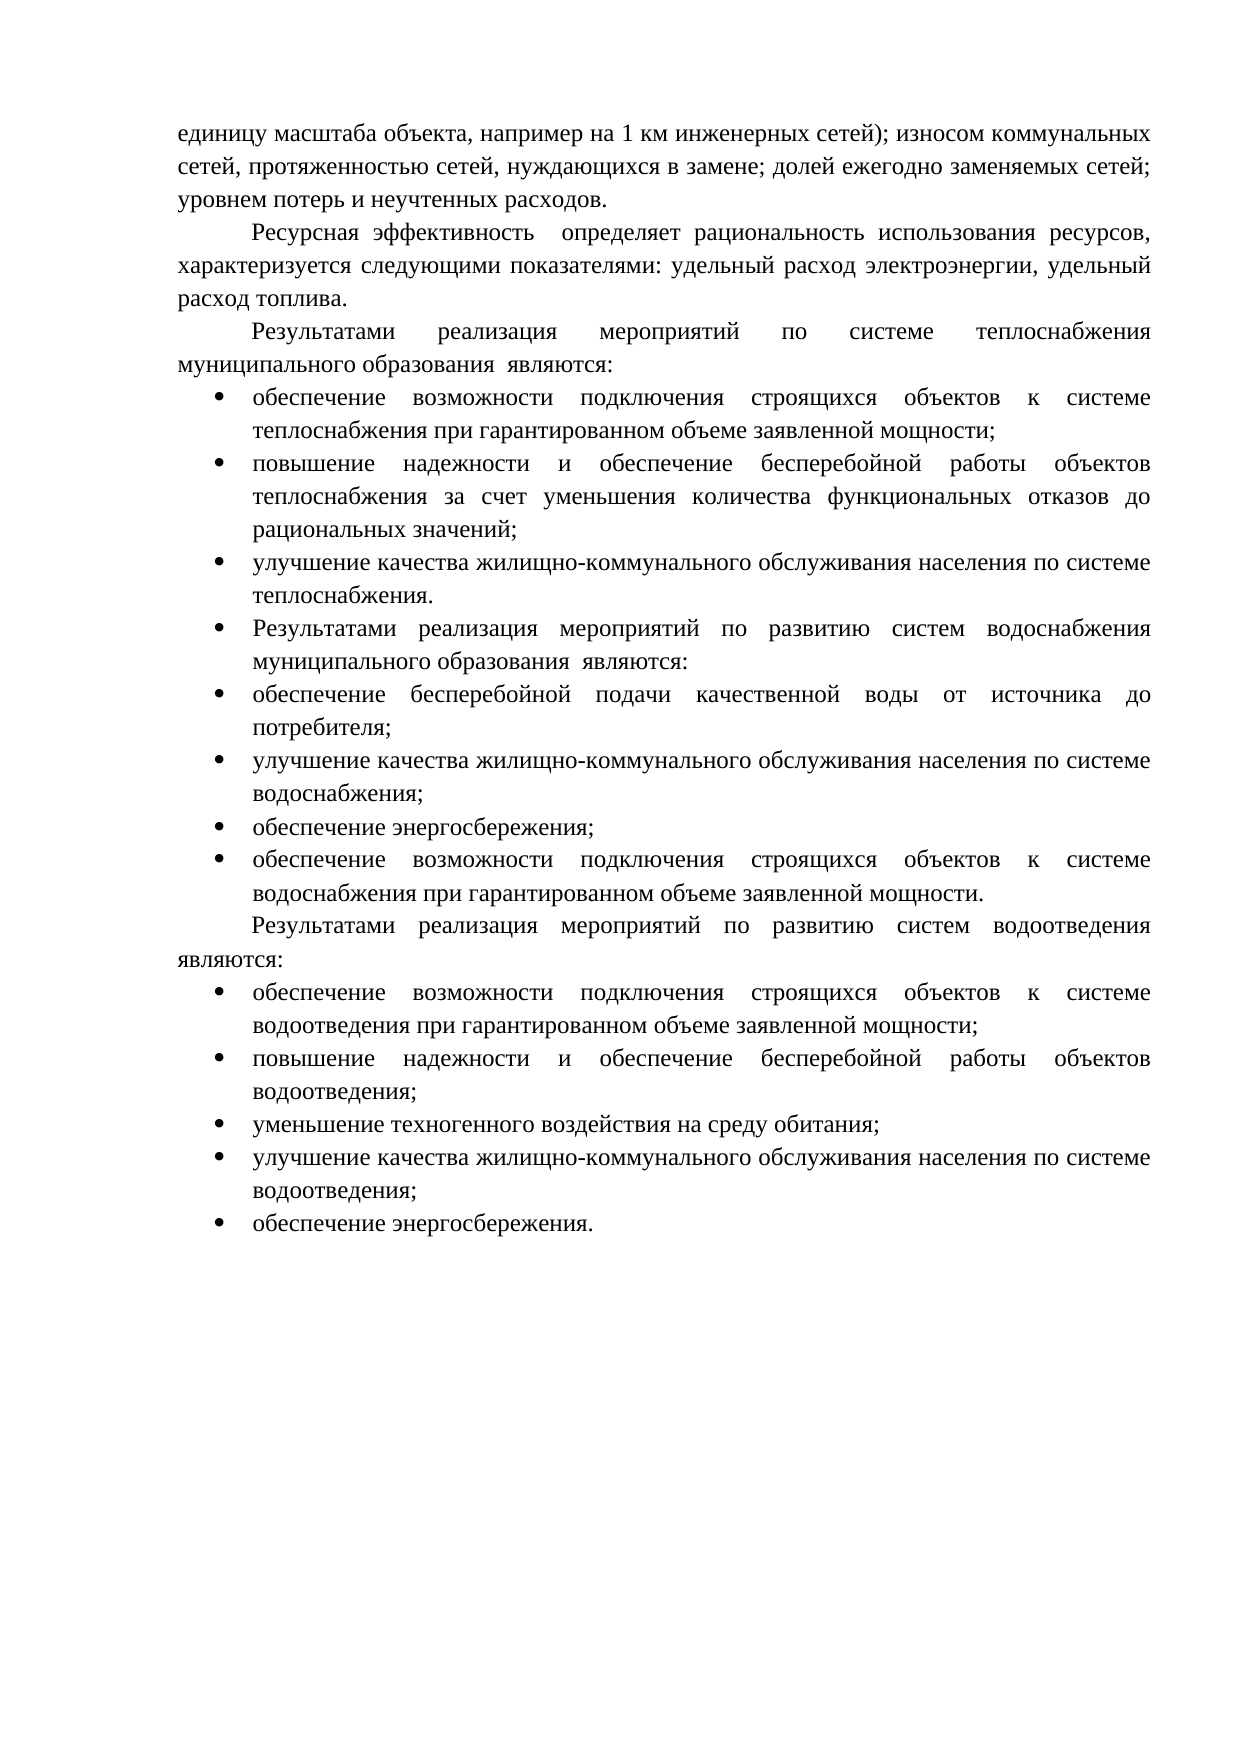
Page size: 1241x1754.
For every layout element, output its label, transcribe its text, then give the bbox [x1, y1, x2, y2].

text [177, 118, 1152, 213]
list повышение надежности и обеспечение бесперебойной работы объектов теплоснабжения за счет уменьшения количества функциональных отказов до рациональных значений; [215, 448, 1152, 543]
list обеспечение энергосбережения. [215, 1208, 1152, 1237]
text Результатами реализация мероприятий по развитию систем водоотведения являются: [177, 911, 1152, 972]
list обеспечение возможности подключения строящихся объектов к системе водоснабжения при гарантированном объеме заявленной мощности. [215, 844, 1152, 906]
text Результатами реализация мероприятий по системе теплоснабжения муниципального образования являются: [177, 316, 1152, 378]
list улучшение качества жилищно-коммунального обслуживания населения по системе теплоснабжения. [215, 547, 1152, 609]
list Результатами реализация мероприятий по развитию систем водоснабжения муниципального образования являются: [215, 613, 1152, 675]
list улучшение качества жилищно-коммунального обслуживания населения по системе водоснабжения; [215, 746, 1152, 807]
list улучшение качества жилищно-коммунального обслуживания населения по системе водоотведения; [215, 1142, 1152, 1203]
list повышение надежности и обеспечение бесперебойной работы объектов водоотведения; [215, 1043, 1152, 1104]
list обеспечение бесперебойной подачи качественной воды от источника до потребителя; [215, 679, 1152, 741]
list обеспечение энергосбережения; [215, 812, 1152, 840]
list обеспечение возможности подключения строящихся объектов к системе водоотведения при гарантированном объеме заявленной мощности; [215, 977, 1152, 1038]
list уменьшение техногенного воздействия на среду обитания; [215, 1109, 1152, 1137]
list обеспечение возможности подключения строящихся объектов к системе теплоснабжения при гарантированном объеме заявленной мощности; [215, 382, 1152, 444]
text Ресурсная эффективность определяет рациональность использования ресурсов, характеризуется следующими показателями: удельный расход электроэнергии, удельный расход топлива. [177, 217, 1152, 312]
